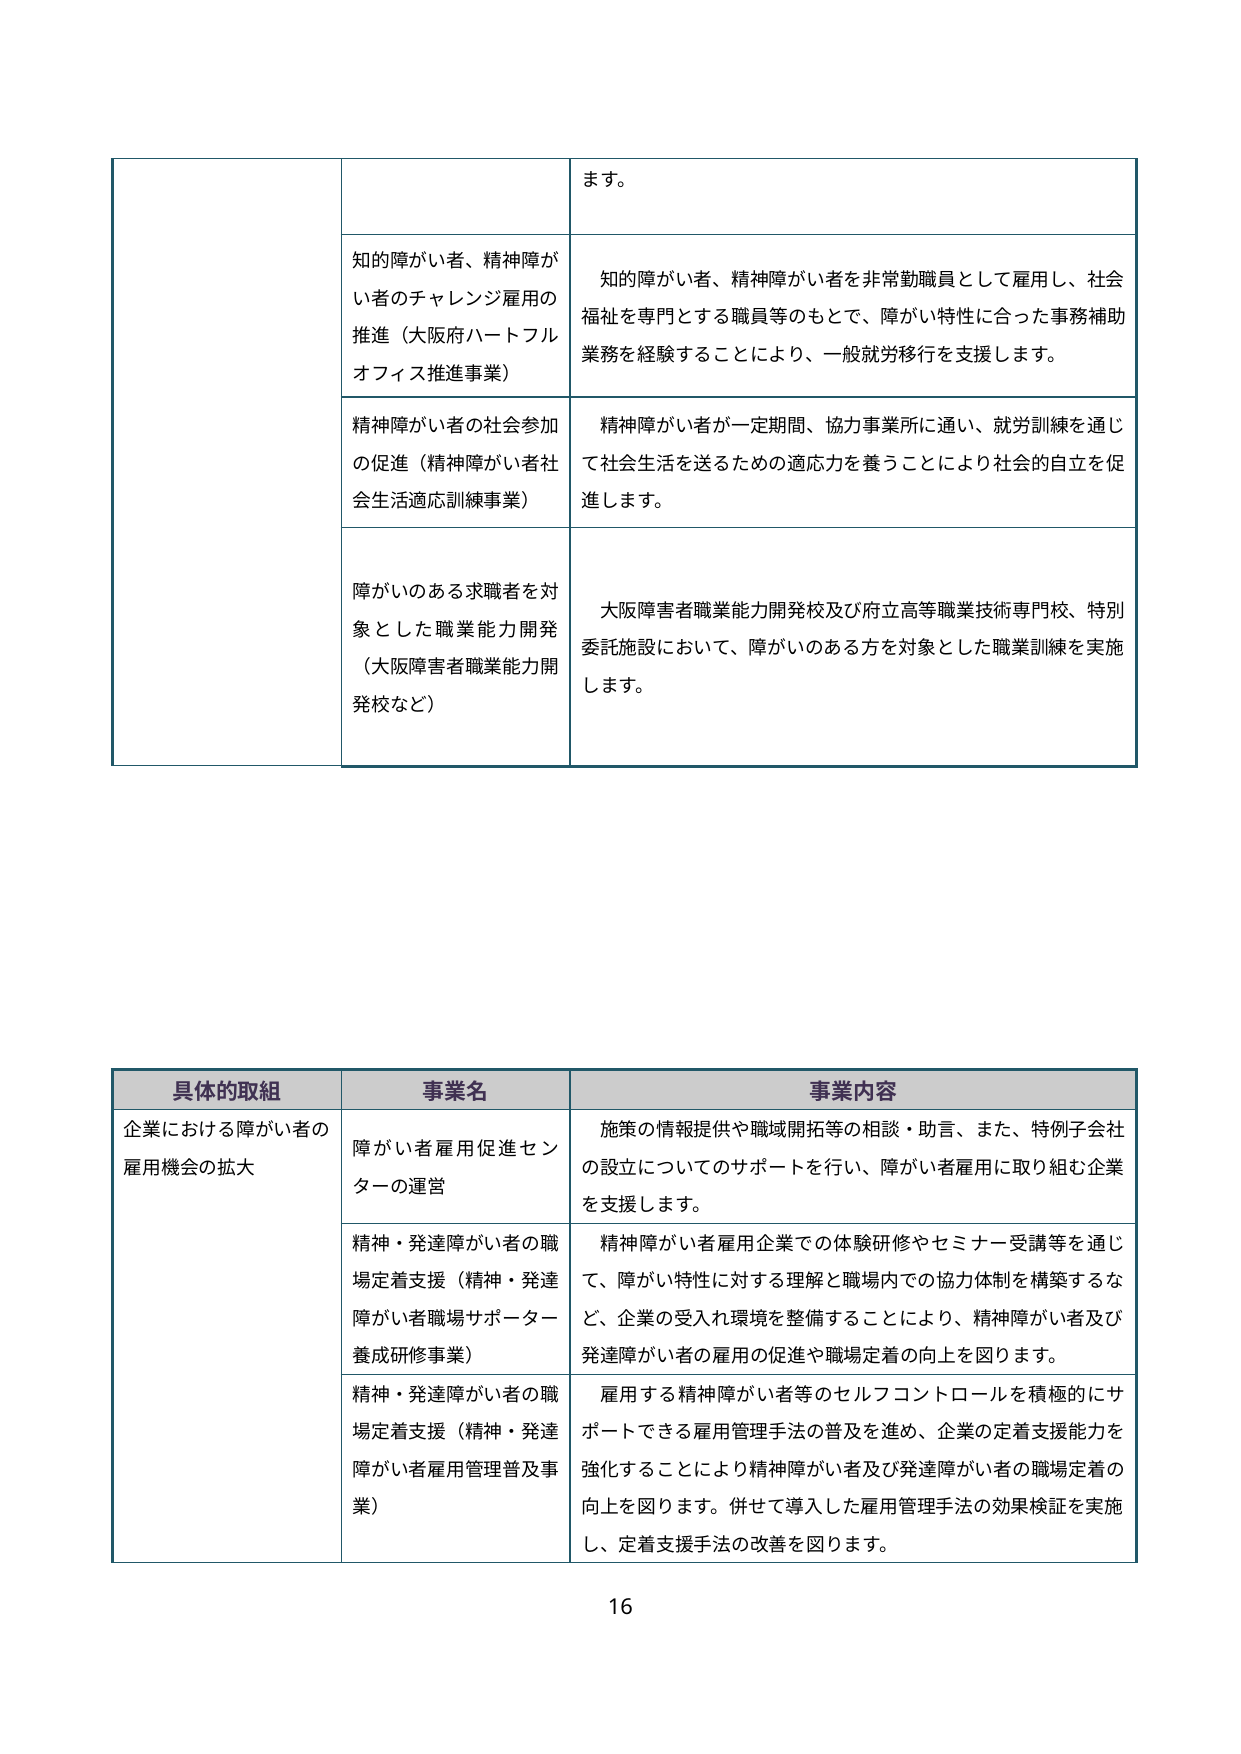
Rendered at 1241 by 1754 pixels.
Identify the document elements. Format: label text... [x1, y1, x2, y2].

table_cell 精神・発達障がい者の職場定着支援（精神・発達障がい者職場サポーター養成研修事業） [342, 1224, 569, 1373]
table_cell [571, 159, 1135, 234]
table_cell 知的障がい者、精神障がい者を非常勤職員として雇用し、社会福祉を専門とする職員等のもとで、障がい特性に合った事務補助業務を経験することにより、一般就労移行を支援します。 [571, 235, 1135, 396]
table_cell 施策の情報提供や職域開拓等の相談・助言、また、特例子会社の設立についてのサポートを行い、障がい者雇用に取り組む企業を支援します。 [571, 1110, 1135, 1222]
table_cell 障がい者雇用促進センターの運営 [342, 1110, 569, 1222]
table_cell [342, 159, 569, 234]
table_cell 雇用する精神障がい者等のセルフコントロールを積極的にサポートできる雇用管理手法の普及を進め、企業の定着支援能力を強化することにより精神障がい者及び発達障がい者の職場定着の向上を図ります。併せて導入した雇用管理手法の効果検証を実施し、定着支援手法の改善を図ります。 [571, 1375, 1135, 1562]
table_cell 知的障がい者、精神障がい者のチャレンジ雇用の推進（大阪府ハートフルオフィス推進事業） [342, 235, 569, 396]
table_header 具体的取組 [114, 1071, 341, 1109]
table_header 事業内容 [571, 1071, 1135, 1109]
table_cell 障がいのある求職者を対象とした職業能力開発（大阪障害者職業能力開発校など） [342, 528, 569, 765]
table_cell 精神障がい者が一定期間、協力事業所に通い、就労訓練を通じて社会生活を送るための適応力を養うことにより社会的自立を促進します。 [571, 398, 1135, 527]
table_cell 企業における障がい者の雇用機会の拡大 [114, 1110, 341, 1562]
table_cell 大阪障害者職業能力開発校及び府立高等職業技術専門校、特別委託施設において、障がいのある方を対象とした職業訓練を実施します。 [571, 528, 1135, 765]
table_cell 精神障がい者の社会参加の促進（精神障がい者社会生活適応訓練事業） [342, 398, 569, 527]
table_header 事業名 [342, 1071, 569, 1109]
table_cell 精神障がい者雇用企業での体験研修やセミナー受講等を通じて、障がい特性に対する理解と職場内での協力体制を構築するなど、企業の受入れ環境を整備することにより、精神障がい者及び発達障がい者の雇用の促進や職場定着の向上を図ります。 [571, 1224, 1135, 1373]
table_cell 精神・発達障がい者の職場定着支援（精神・発達障がい者雇用管理普及事業） [342, 1375, 569, 1562]
